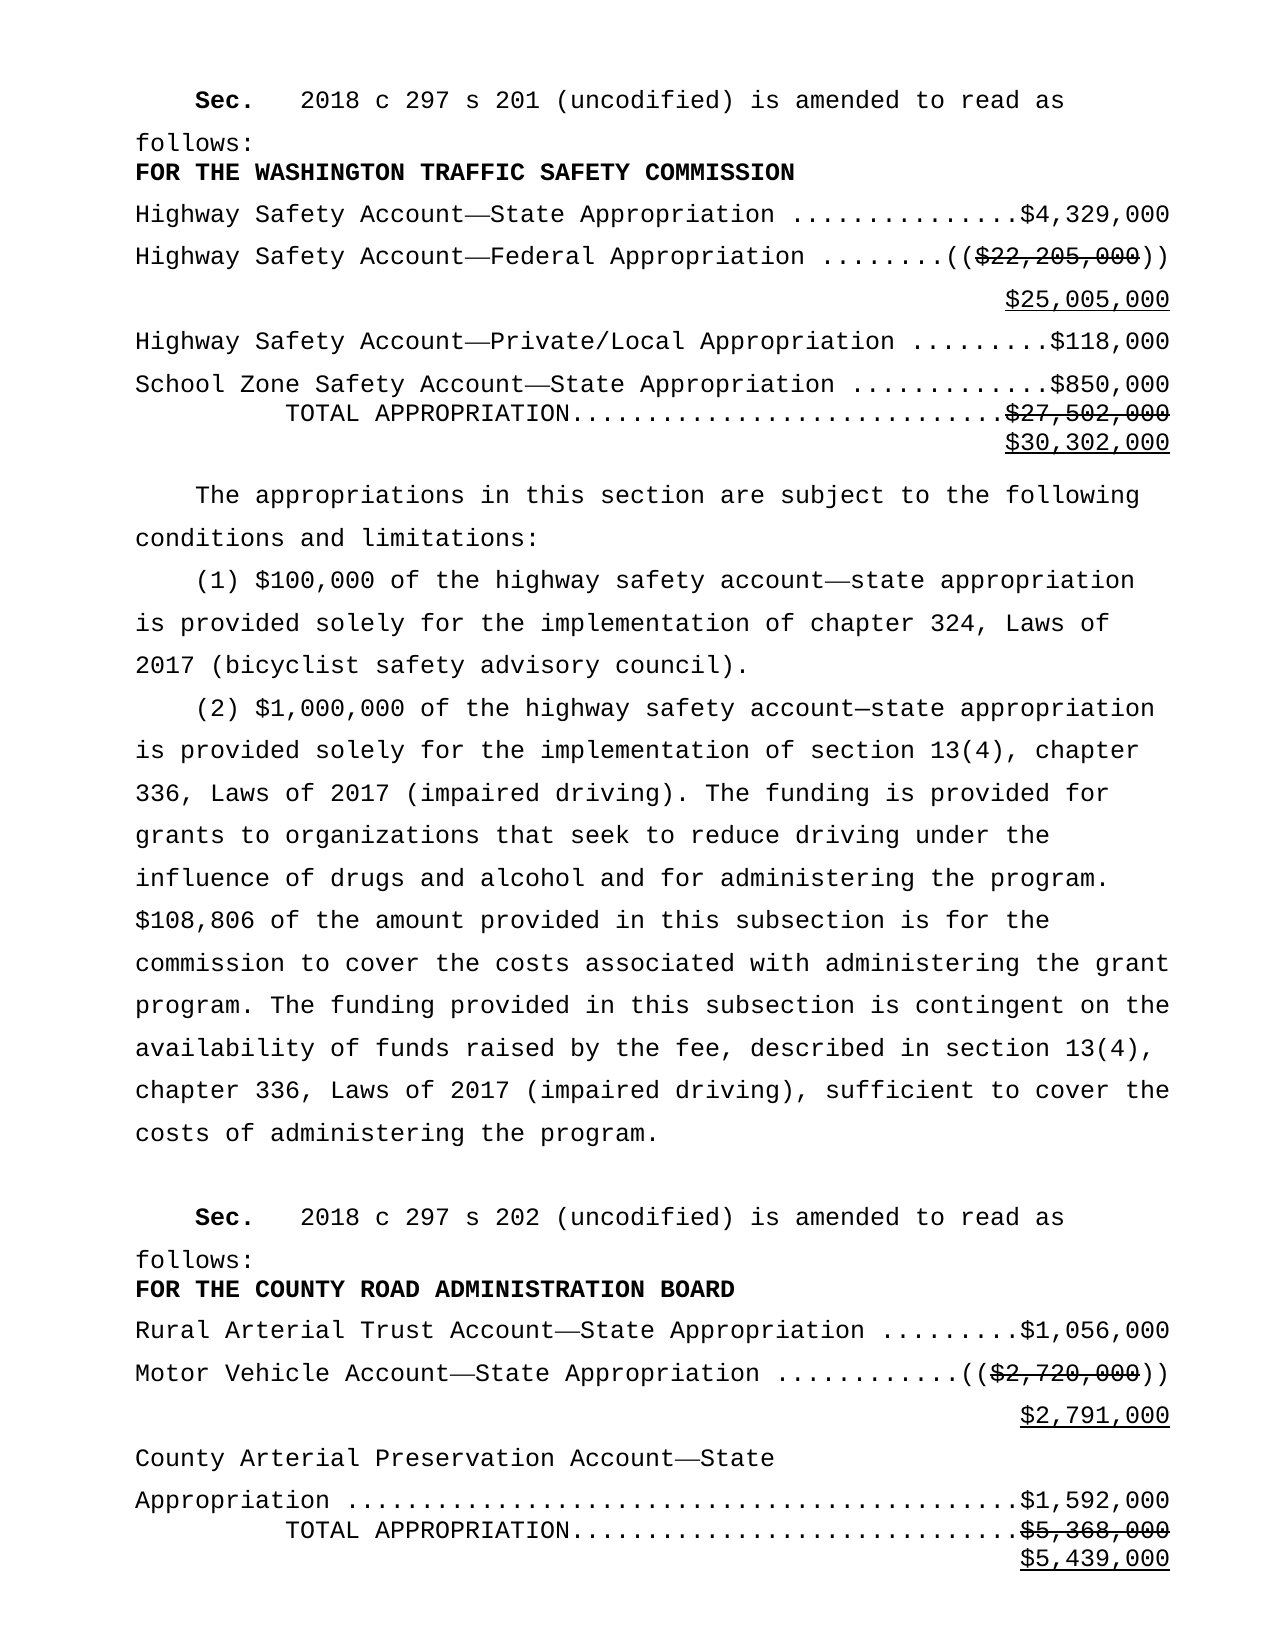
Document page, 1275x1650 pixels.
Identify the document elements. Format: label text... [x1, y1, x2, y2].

text Highway Safety Account—State Appropriation $4,329,000 [135, 188, 1170, 231]
text The appropriations in this section are subject to the following conditions and limitations: [135, 470, 1170, 555]
text County Arterial Preservation Account—State [135, 1432, 1170, 1475]
text FOR THE WASHINGTON TRAFFIC SAFETY COMMISSION [135, 160, 1170, 188]
text FOR THE COUNTY ROAD ADMINISTRATION BOARD [135, 1277, 1170, 1305]
text TOTAL APPROPRIATION $5,368,000 [135, 1517, 1170, 1546]
text (1) $100,000 of the highway safety account—state appropriation is provided solely for the implementation of chapter 324, Laws of 2017 (bicyclist safety advisory council). [135, 555, 1170, 682]
text $2,791,000 [135, 1390, 1170, 1432]
text TOTAL APPROPRIATION $27,502,000 [135, 401, 1170, 429]
text School Zone Safety Account—State Appropriation $850,000 [135, 358, 1170, 401]
text $25,005,000 [135, 273, 1170, 316]
text Sec. 2018 c 297 s 202 (uncodified) is amended to read as follows: [135, 1192, 1170, 1277]
text Highway Safety Account—Private/Local Appropriation $118,000 [135, 316, 1170, 358]
text (2) $1,000,000 of the highway safety account—state appropriation is provided solely for the implementation of section 13(4), chapter 336, Laws of 2017 (impaired driving). The funding is provided for grants to organizations that seek to reduce driving under the influence of drugs and alcohol and for administering the program. $108,806 of the amount provided in this subsection is for the commission to cover the costs associated with administering the grant program. The funding provided in this subsection is contingent on the availability of funds raised by the fee, described in section 13(4), chapter 336, Laws of 2017 (impaired driving), sufficient to cover the costs of administering the program. [135, 682, 1170, 1150]
text Appropriation $1,592,000 [135, 1475, 1170, 1517]
text Sec. 2018 c 297 s 201 (uncodified) is amended to read as follows: [135, 75, 1170, 160]
text $30,302,000 [135, 429, 1170, 457]
text $5,439,000 [135, 1546, 1170, 1574]
text Rural Arterial Trust Account—State Appropriation $1,056,000 [135, 1305, 1170, 1347]
text Motor Vehicle Account—State Appropriation (($2,720,000)) [135, 1347, 1170, 1390]
text Highway Safety Account—Federal Appropriation (($22,205,000)) [135, 231, 1170, 273]
